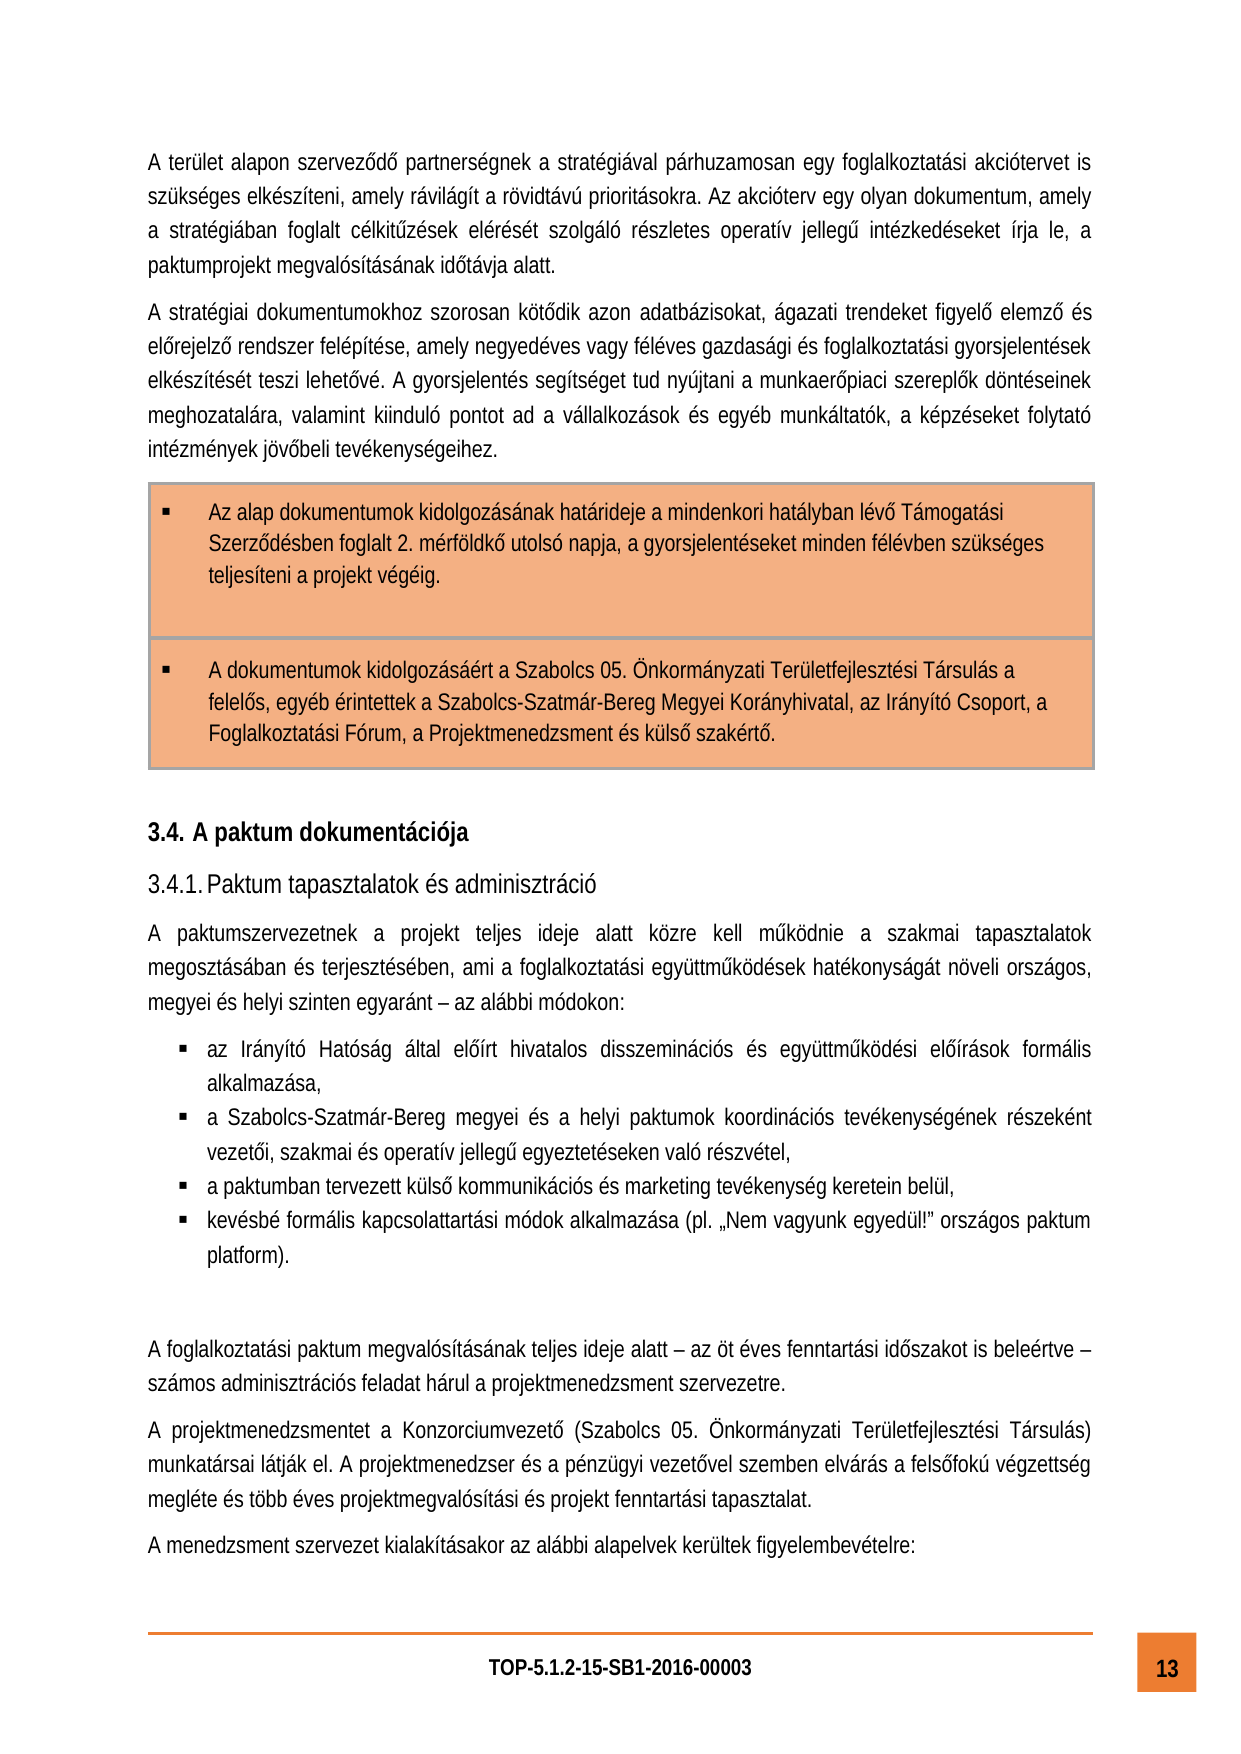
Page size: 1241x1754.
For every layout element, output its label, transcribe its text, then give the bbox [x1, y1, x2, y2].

table_header Az alap dokumentumok kidolgozásának határideje a mindenkori hatályban lévő Támogatási Szerződésben foglalt 2. mérföldkő utolsó napja, a gyorsjelentéseket minden félévben szükséges teljesíteni a projekt végéig. [151, 485, 1092, 636]
list a Szabolcs-Szatmár-Bereg megyei és a helyi paktumok koordinációs tevékenységének részeként vezetői, szakmai és operatív jellegű egyeztetéseken való részvétel, [177, 1103, 1093, 1165]
text A menedzsment szervezet kialakításakor az alábbi alapelvek kerültek figyelembevételre: [148, 1532, 1093, 1559]
list kevésbé formális kapcsolattartási módok alkalmazása (pl. „Nem vagyunk egyedül!” országos paktum platform). [177, 1207, 1093, 1268]
subtitle A paktum dokumentációja [148, 817, 1093, 848]
list az Irányító Hatóság által előírt hivatalos disszeminációs és együttműködési előírások formális alkalmazása, [177, 1035, 1093, 1097]
table_cell A dokumentumok kidolgozásáért a Szabolcs 05. Önkormányzati Területfejlesztési Társulás a felelős, egyéb érintettek a Szabolcs-Szatmár-Bereg Megyei Korányhivatal, az Irányító Csoport, a Foglalkoztatási Fórum, a Projektmenedzsment és külső szakértő. [151, 640, 1092, 767]
text A foglalkoztatási paktum megvalósításának teljes ideje alatt – az öt éves fenntartási időszakot is beleértve – számos adminisztrációs feladat hárul a projektmenedzsment szervezetre. [148, 1335, 1093, 1397]
text A stratégiai dokumentumokhoz szorosan kötődik azon adatbázisokat, ágazati trendeket figyelő elemző és előrejelző rendszer felépítése, amely negyedéves vagy féléves gazdasági és foglalkoztatási gyorsjelentések elkészítését teszi lehetővé. A gyorsjelentés segítséget tud nyújtani a munkaerőpiaci szereplők döntéseinek meghozatalára, valamint kiinduló pontot ad a vállalkozások és egyéb munkáltatók, a képzéseket folytató intézmények jövőbeli tevékenységeihez. [148, 298, 1093, 463]
text A projektmenedzsmentet a Konzorciumvezető (Szabolcs 05. Önkormányzati Területfejlesztési Társulás) munkatársai látják el. A projektmenedzser és a pénzügyi vezetővel szemben elvárás a felsőfokú végzettség megléte és több éves projektmegvalósítási és projekt fenntartási tapasztalat. [148, 1416, 1093, 1512]
text A paktumszervezetnek a projekt teljes ideje alatt közre kell működnie a szakmai tapasztalatok megosztásában és terjesztésében, ami a foglalkoztatási együttműködések hatékonyságát növeli országos, megyei és helyi szinten egyaránt – az alábbi módokon: [148, 919, 1093, 1015]
list Paktum tapasztalatok és adminisztráció [148, 868, 1093, 899]
text A terület alapon szerveződő partnerségnek a stratégiával párhuzamosan egy foglalkoztatási akciótervet is szükséges elkészíteni, amely rávilágít a rövidtávú prioritásokra. Az akcióterv egy olyan dokumentum, amely a stratégiában foglalt célkitűzések elérését szolgáló részletes operatív jellegű intézkedéseket írja le, a paktumprojekt megvalósításának időtávja alatt. [148, 148, 1093, 278]
list a paktumban tervezett külső kommunikációs és marketing tevékenység keretein belül, [177, 1172, 1093, 1200]
